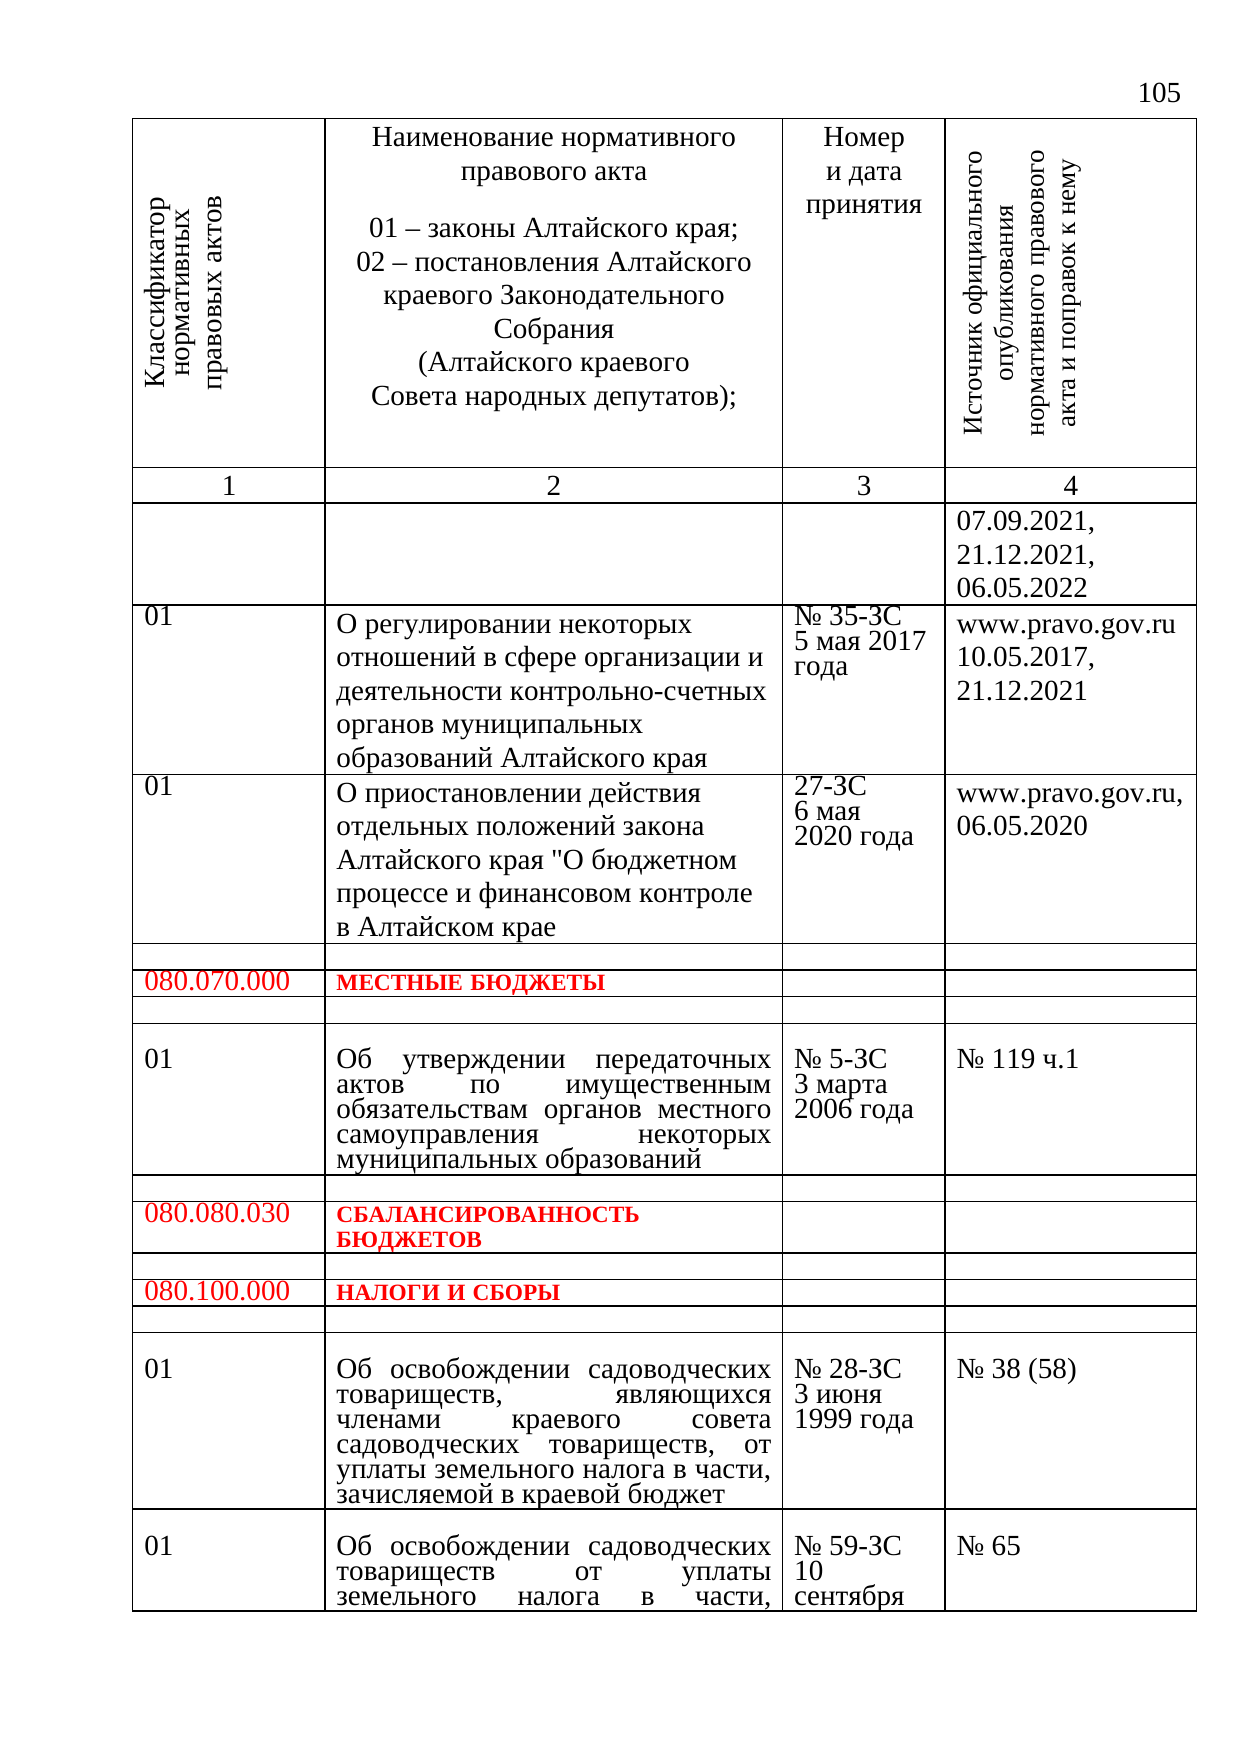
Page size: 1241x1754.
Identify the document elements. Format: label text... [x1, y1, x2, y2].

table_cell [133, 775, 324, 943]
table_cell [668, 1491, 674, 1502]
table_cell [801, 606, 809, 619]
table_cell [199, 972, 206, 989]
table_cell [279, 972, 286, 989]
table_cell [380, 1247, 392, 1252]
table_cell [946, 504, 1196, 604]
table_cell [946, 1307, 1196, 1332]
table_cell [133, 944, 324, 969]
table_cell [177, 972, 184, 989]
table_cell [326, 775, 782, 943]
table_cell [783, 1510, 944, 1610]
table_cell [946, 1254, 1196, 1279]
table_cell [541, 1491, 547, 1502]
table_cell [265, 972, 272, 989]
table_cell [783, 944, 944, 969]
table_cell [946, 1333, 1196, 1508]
table_header Наименование нормативного правового акта 01 – законы Алтайского края; 02 – постановления Алтайского краевого Законодательного Собрания (Алтайского краевого Совета народных депутатов); [326, 119, 782, 467]
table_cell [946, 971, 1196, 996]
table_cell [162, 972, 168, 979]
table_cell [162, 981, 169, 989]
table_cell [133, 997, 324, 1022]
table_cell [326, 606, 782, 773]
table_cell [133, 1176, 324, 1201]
table_cell 3 [783, 468, 944, 502]
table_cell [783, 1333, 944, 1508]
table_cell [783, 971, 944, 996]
table_header Источник официального опубликования нормативного правового акта и поправок к нему [946, 119, 1196, 467]
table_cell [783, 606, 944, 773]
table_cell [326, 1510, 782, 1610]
table_cell 1 [133, 468, 324, 502]
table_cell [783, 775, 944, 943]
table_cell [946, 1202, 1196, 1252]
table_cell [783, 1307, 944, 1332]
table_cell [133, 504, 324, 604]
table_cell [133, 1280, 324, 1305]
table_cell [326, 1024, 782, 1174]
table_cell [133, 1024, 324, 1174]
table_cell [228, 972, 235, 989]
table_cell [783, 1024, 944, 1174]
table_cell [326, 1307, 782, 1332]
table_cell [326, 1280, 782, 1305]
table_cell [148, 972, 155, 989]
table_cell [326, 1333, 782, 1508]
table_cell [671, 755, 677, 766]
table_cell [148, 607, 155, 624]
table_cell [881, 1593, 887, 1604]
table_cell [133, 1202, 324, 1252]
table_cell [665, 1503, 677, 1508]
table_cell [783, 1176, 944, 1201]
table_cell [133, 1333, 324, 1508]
table_cell 4 [946, 468, 1196, 502]
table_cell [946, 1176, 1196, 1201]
table_header Классификатор нормативных правовых актов [133, 119, 324, 467]
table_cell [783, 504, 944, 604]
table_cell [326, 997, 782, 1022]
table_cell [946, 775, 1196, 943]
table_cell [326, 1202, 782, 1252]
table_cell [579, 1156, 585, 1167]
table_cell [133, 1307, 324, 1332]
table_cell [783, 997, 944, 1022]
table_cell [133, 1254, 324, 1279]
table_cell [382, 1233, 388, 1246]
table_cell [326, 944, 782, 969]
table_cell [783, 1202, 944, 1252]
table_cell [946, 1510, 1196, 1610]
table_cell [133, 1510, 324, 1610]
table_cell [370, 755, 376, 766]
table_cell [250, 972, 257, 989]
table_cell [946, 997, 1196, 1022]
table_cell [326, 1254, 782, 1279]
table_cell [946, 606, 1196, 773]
table_header Номер и дата принятия [783, 119, 944, 467]
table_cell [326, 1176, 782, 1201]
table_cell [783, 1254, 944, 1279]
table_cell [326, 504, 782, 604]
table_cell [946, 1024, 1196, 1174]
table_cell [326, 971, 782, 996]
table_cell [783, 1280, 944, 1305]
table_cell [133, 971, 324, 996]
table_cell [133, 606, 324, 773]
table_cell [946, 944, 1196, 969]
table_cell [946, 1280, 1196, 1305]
table_cell 2 [326, 468, 782, 502]
